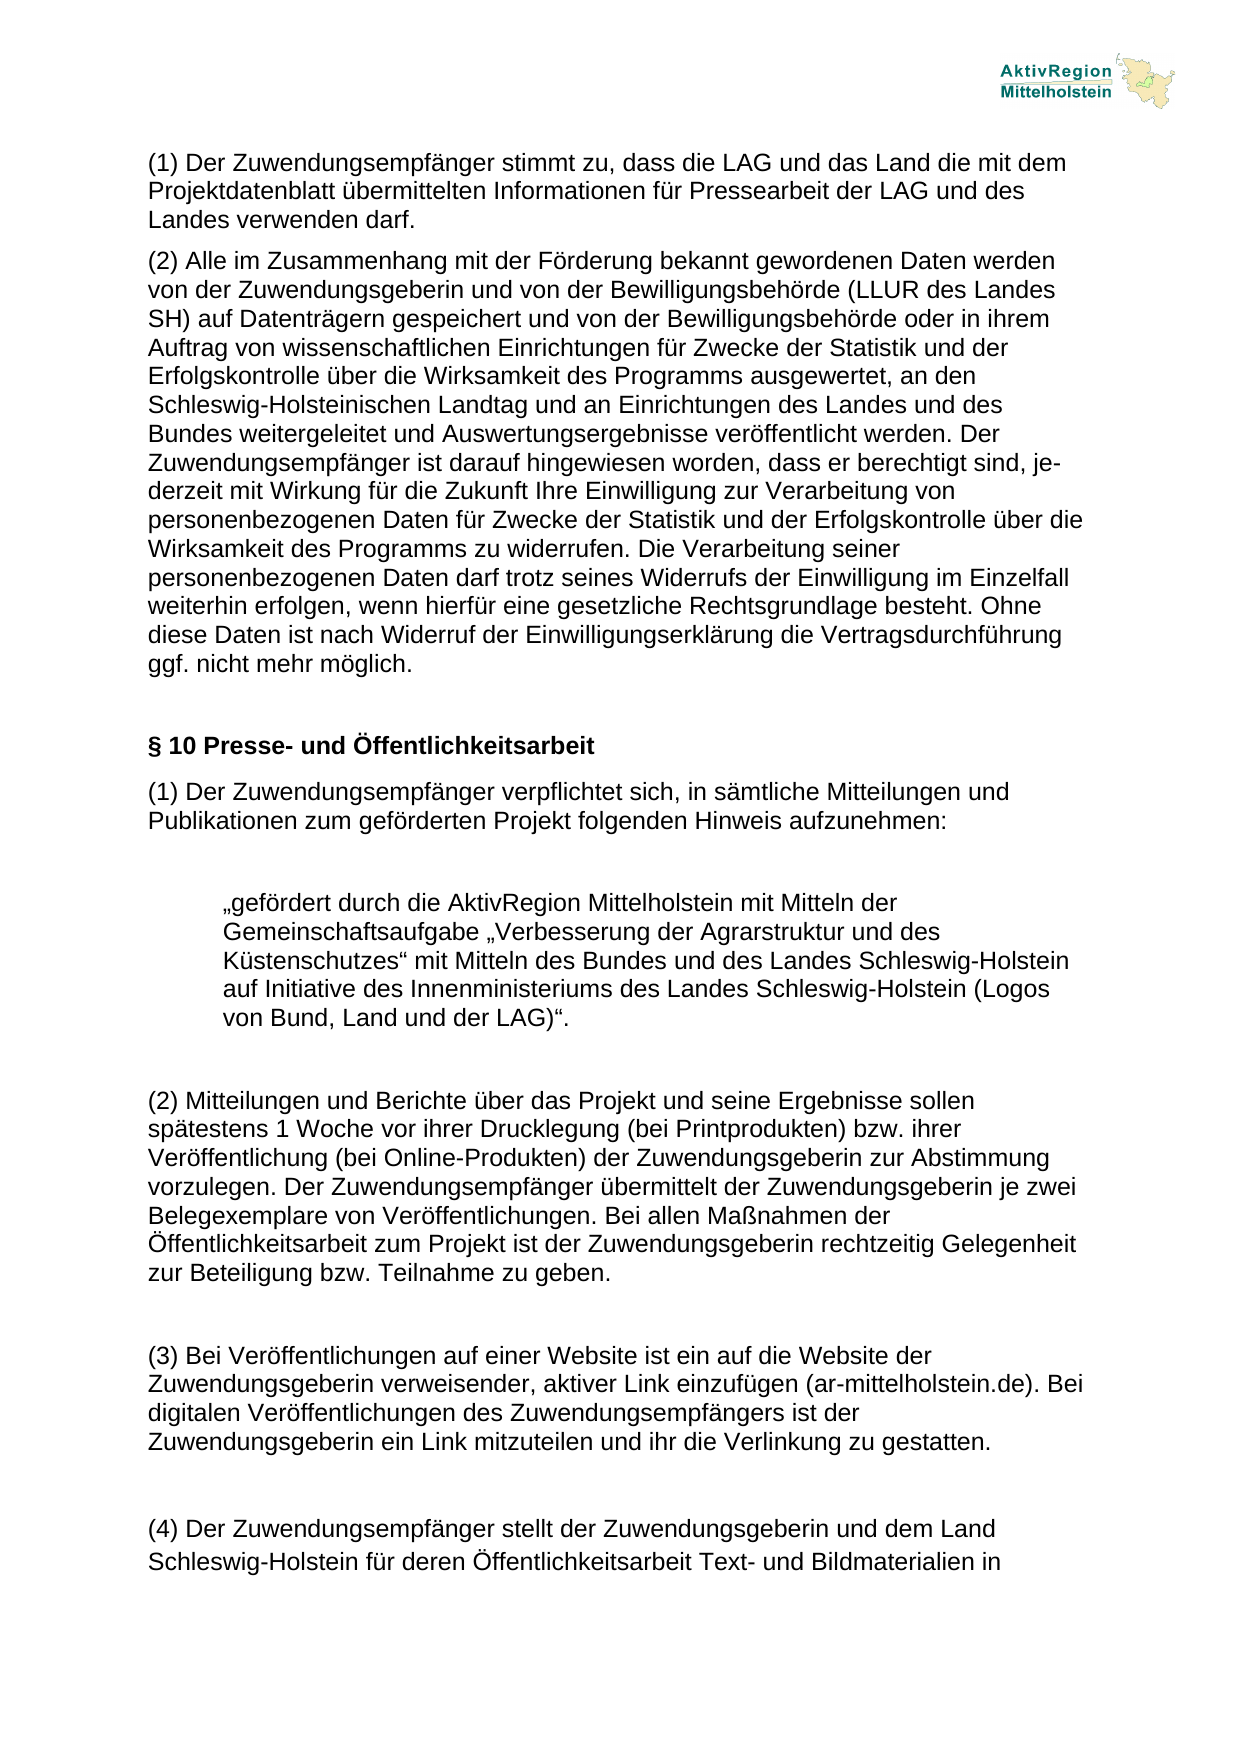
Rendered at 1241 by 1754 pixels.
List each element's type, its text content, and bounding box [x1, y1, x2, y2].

text (3) Bei Veröffentlichungen auf einer Website ist ein auf die Website der Zuwendungsgeberin verweisender, aktiver Link einzufügen (ar-mittelholstein.de). Bei digitalen Veröffentlichungen des Zuwendungsempfängers ist der Zuwendungsgeberin ein Link mitzuteilen und ihr die Verlinkung zu gestatten. [148, 1341, 1093, 1456]
text (2) Mitteilungen und Berichte über das Projekt und seine Ergebnisse sollen spätestens 1 Woche vor ihrer Drucklegung (bei Printprodukten) bzw. ihrer Veröffentlichung (bei Online-Produkten) der Zuwendungsgeberin zur Abstimmung vorzulegen. Der Zuwendungsempfänger übermittelt der Zuwendungsgeberin je zwei Belegexemplare von Veröffentlichungen. Bei allen Maßnahmen der Öffentlichkeitsarbeit zum Projekt ist der Zuwendungsgeberin rechtzeitig Gelegenheit zur Beteiligung bzw. Teilnahme zu geben. [148, 1086, 1093, 1287]
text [148, 1514, 1093, 1575]
picture [1000, 53, 1175, 109]
text (2) Alle im Zusammenhang mit der Förderung bekannt gewordenen Daten werden von der Zuwendungsgeberin und von der Bewilligungsbehörde (LLUR des Landes SH) auf Datenträgern gespeichert und von der Bewilligungsbehörde oder in ihrem Auftrag von wissenschaftlichen Einrichtungen für Zwecke der Statistik und der Erfolgskontrolle über die Wirksamkeit des Programms ausgewertet, an den Schleswig-Holsteinischen Landtag und an Einrichtungen des Landes und des Bundes weitergeleitet und Auswertungsergebnisse veröffentlicht werden. Der Zuwendungsempfänger ist darauf hingewiesen worden, dass er berechtigt sind, je-derzeit mit Wirkung für die Zukunft Ihre Einwilligung zur Verarbeitung von personenbezogenen Daten für Zwecke der Statistik und der Erfolgskontrolle über die Wirksamkeit des Programms zu widerrufen. Die Verarbeitung seiner personenbezogenen Daten darf trotz seines Widerrufs der Einwilligung im Einzelfall weiterhin erfolgen, wenn hierfür eine gesetzliche Rechtsgrundlage besteht. Ohne diese Daten ist nach Widerruf der Einwilligungserklärung die Vertragsdurchführung ggf. nicht mehr möglich. [148, 246, 1093, 678]
text (1) Der Zuwendungsempfänger stimmt zu, dass die LAG und das Land die mit dem Projektdatenblatt übermittelten Informationen für Pressearbeit der LAG und des Landes verwenden darf. [148, 148, 1093, 234]
text „gefördert durch die AktivRegion Mittelholstein mit Mitteln der Gemeinschaftsaufgabe „Verbesserung der Agrarstruktur und des Küstenschutzes“ mit Mitteln des Bundes und des Landes Schleswig-Holstein auf Initiative des Innenministeriums des Landes Schleswig-Holstein (Logos von Bund, Land und der LAG)“. [223, 888, 1093, 1032]
text § 10 Presse- und Öffentlichkeitsarbeit [148, 731, 1093, 760]
text (1) Der Zuwendungsempfänger verpflichtet sich, in sämtliche Mitteilungen und Publikationen zum geförderten Projekt folgenden Hinweis aufzunehmen: [148, 777, 1093, 834]
